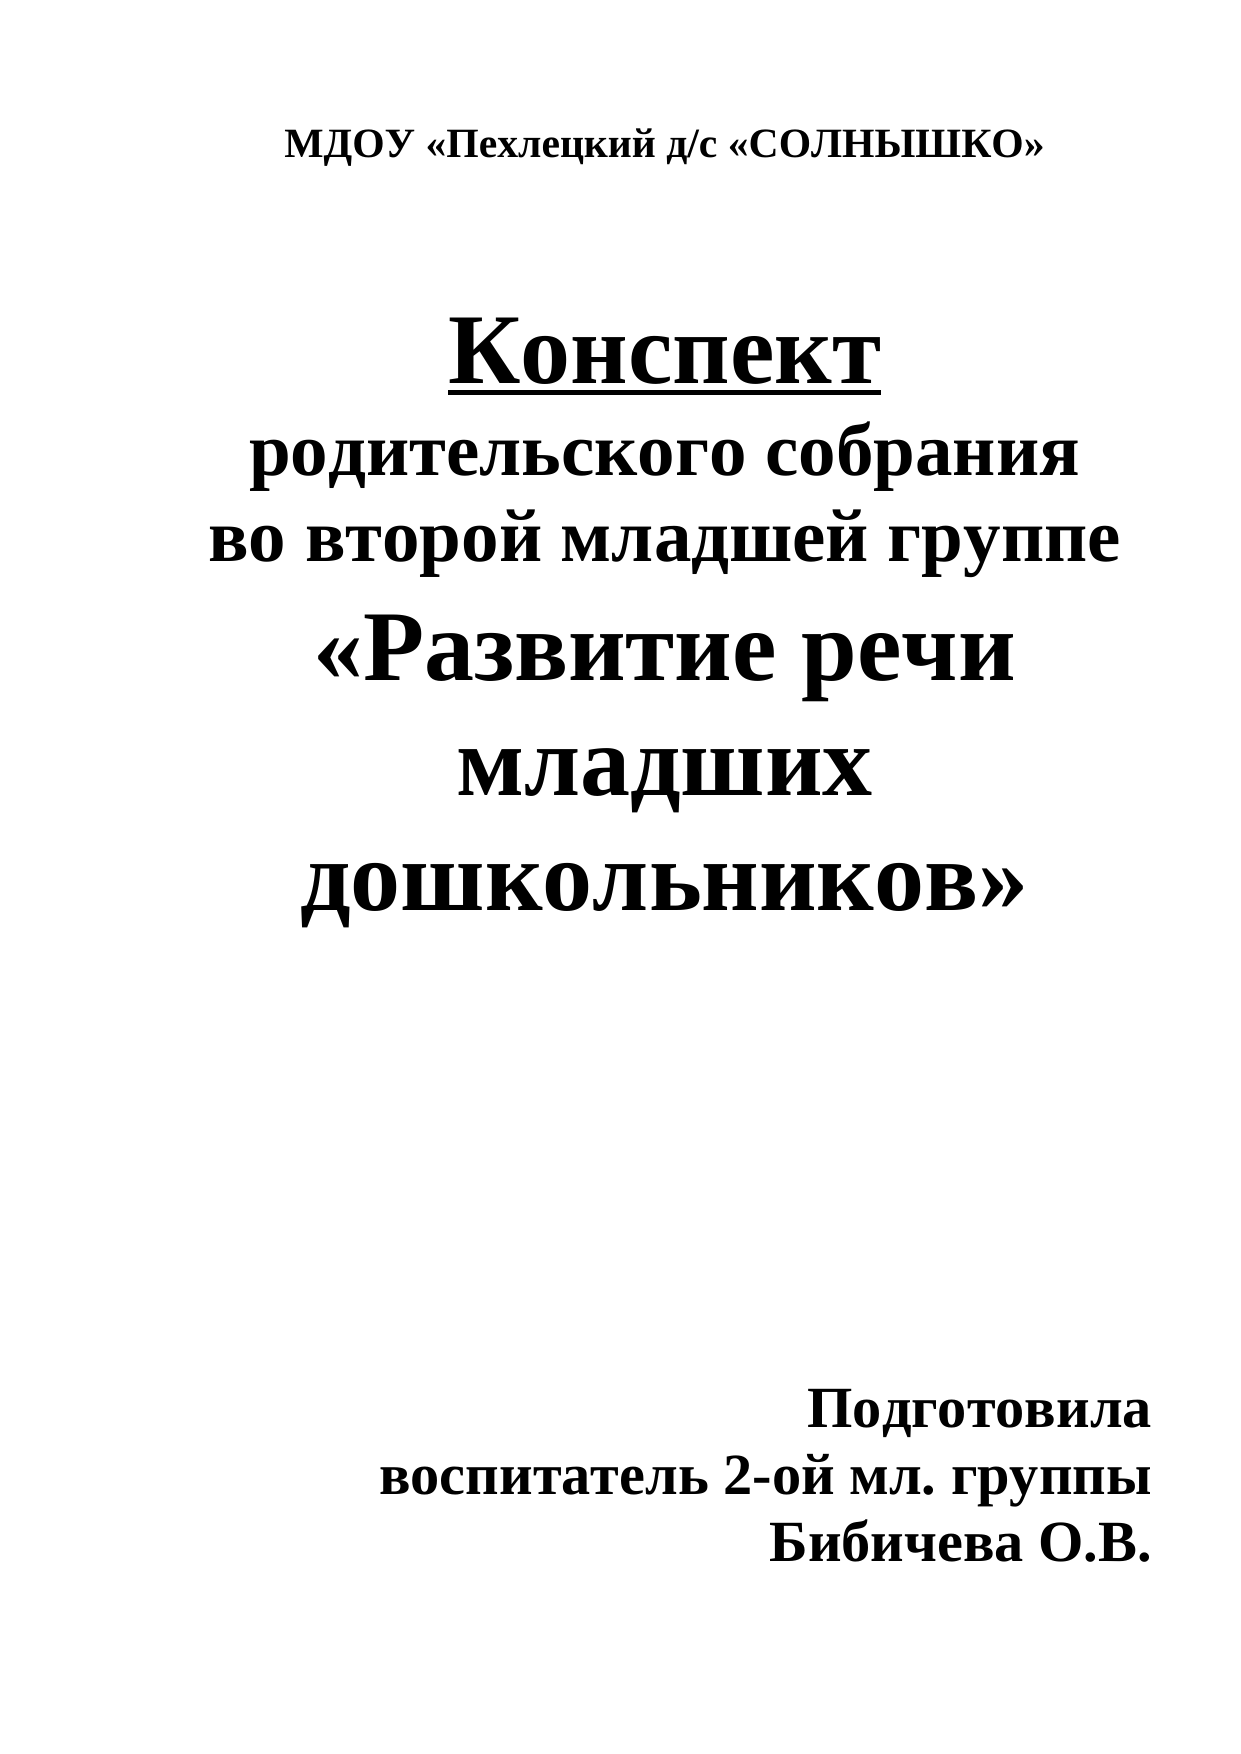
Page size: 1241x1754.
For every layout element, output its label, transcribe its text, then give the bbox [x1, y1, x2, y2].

text воспитатель 2-ой мл. группы [177, 1440, 1152, 1507]
text Конспект [177, 290, 1152, 405]
text Подготовила [177, 1373, 1152, 1440]
text во второй младшей группе [177, 492, 1152, 578]
text родительского собрания [177, 405, 1152, 492]
text МДОУ «Пехлецкий д/с «СОЛНЫШКО» [177, 118, 1152, 166]
text «Развитие речи младших дошкольников» [177, 587, 1152, 932]
text Бибичева О.В. [177, 1507, 1152, 1574]
